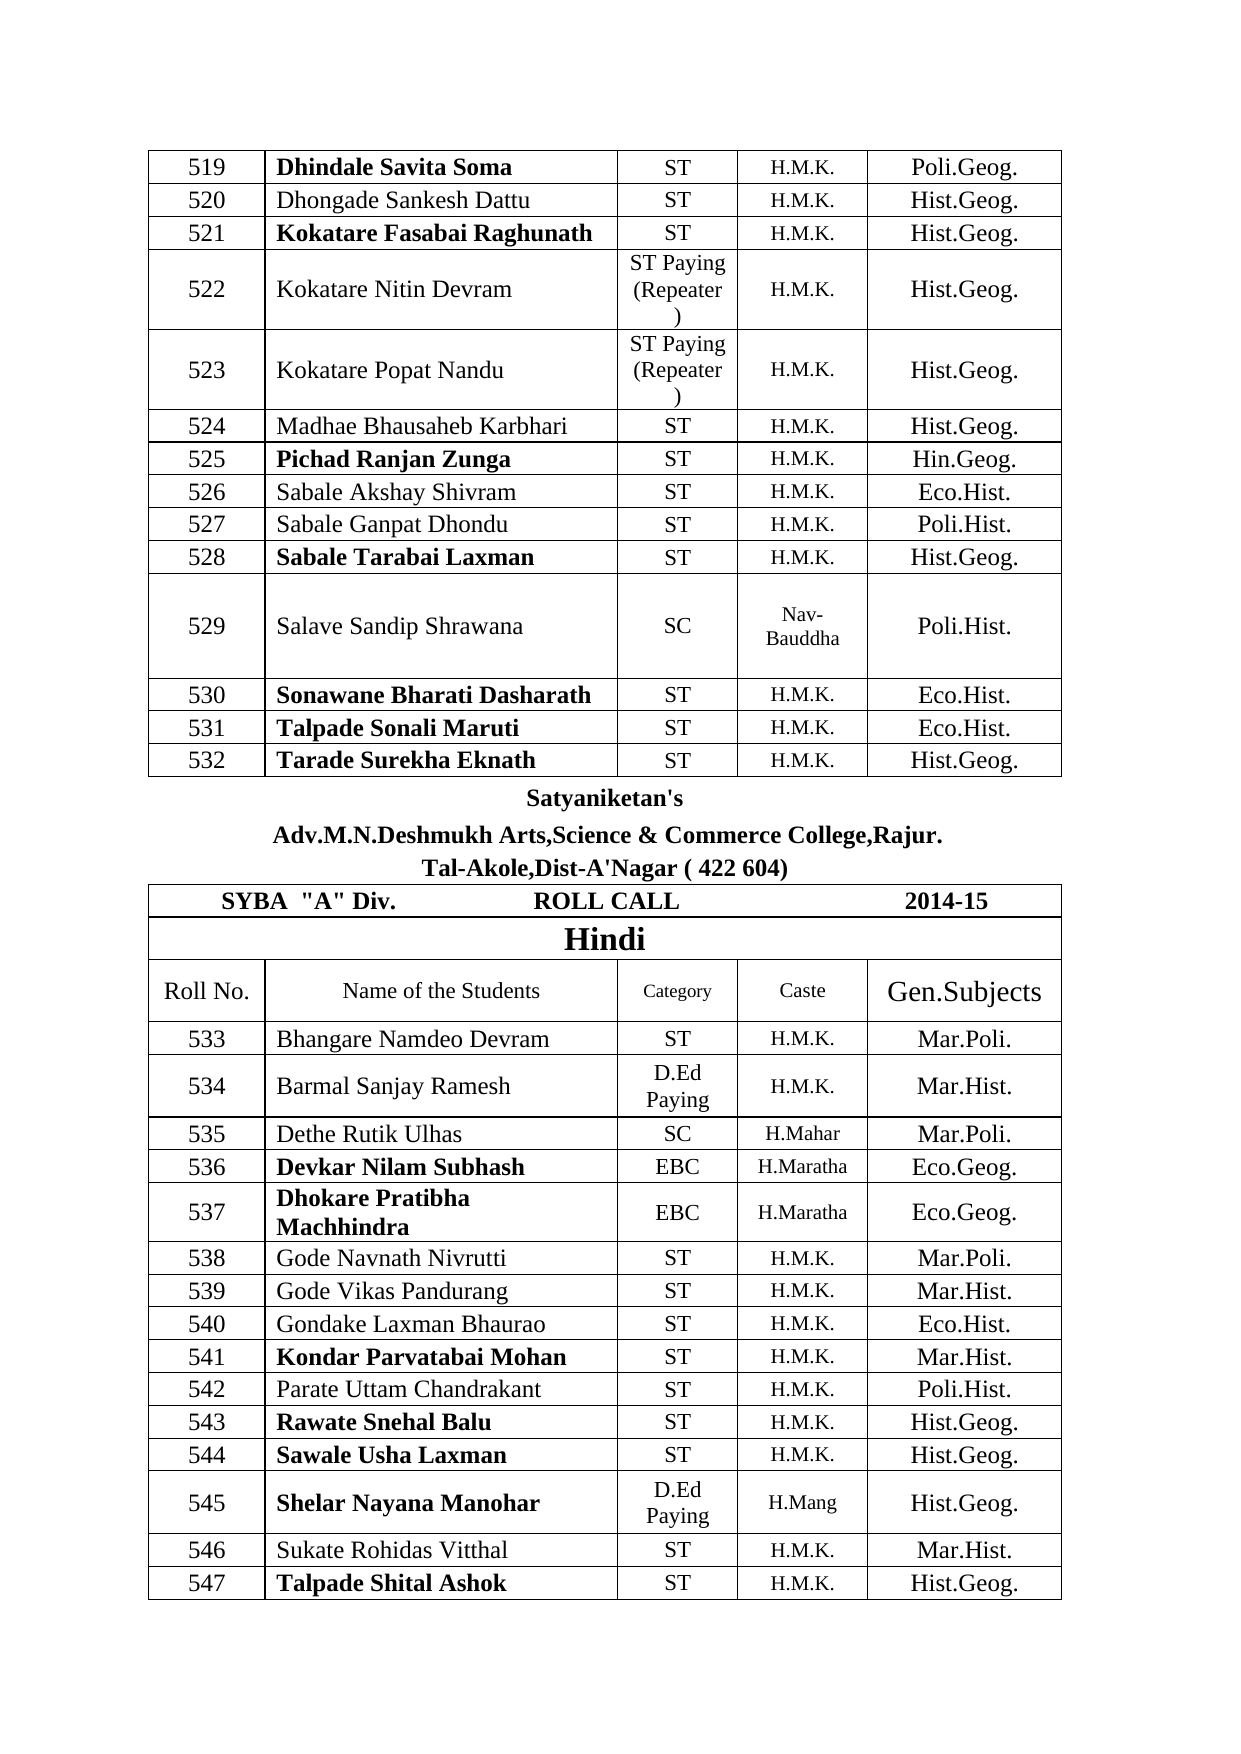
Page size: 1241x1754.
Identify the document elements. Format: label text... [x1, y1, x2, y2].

table_cell H.M.K. [738, 679, 867, 710]
table_cell EBC [618, 1150, 737, 1182]
table_cell 520 [149, 184, 264, 216]
table_cell Hist.Geog. [868, 1567, 1061, 1598]
table_cell 536 [149, 1150, 264, 1182]
table_cell H.M.K. [738, 217, 867, 248]
table_cell Satyaniketan's [149, 777, 1061, 818]
table_cell 531 [149, 711, 264, 743]
table_cell Poli.Hist. [868, 574, 1061, 677]
table_cell Bhangare Namdeo Devram [266, 1022, 617, 1054]
table_cell H.M.K. [738, 1439, 867, 1470]
table_cell Rawate Snehal Balu [266, 1406, 617, 1437]
table_cell Poli.Geog. [868, 151, 1061, 183]
table_cell ST [618, 410, 737, 441]
table_cell Eco.Geog. [868, 1150, 1061, 1182]
table_cell 524 [149, 410, 264, 441]
table_cell H.M.K. [738, 1055, 867, 1116]
table_cell ST Paying (Repeater) [618, 250, 737, 328]
table_cell Poli.Hist. [868, 508, 1061, 540]
table_cell ST [618, 1439, 737, 1470]
table_cell ST [618, 679, 737, 710]
table_cell Madhae Bhausaheb Karbhari [266, 410, 617, 441]
table_cell Dhindale Savita Soma [266, 151, 617, 183]
table_cell 525 [149, 443, 264, 474]
table_cell Gondake Laxman Bhaurao [266, 1307, 617, 1339]
table_cell H.Maratha [738, 1150, 867, 1182]
table_cell 545 [149, 1471, 264, 1533]
table_cell ST [618, 184, 737, 216]
table_cell Sukate Rohidas Vitthal [266, 1534, 617, 1566]
table_cell Talpade Sonali Maruti [266, 711, 617, 743]
table_cell H.M.K. [738, 410, 867, 441]
table_cell ST [618, 217, 737, 248]
table_cell Eco.Hist. [868, 679, 1061, 710]
table_cell ST [618, 151, 737, 183]
table_cell 544 [149, 1439, 264, 1470]
table_cell 529 [149, 574, 264, 677]
table_cell SC [618, 574, 737, 677]
table_cell Mar.Poli. [868, 1118, 1061, 1149]
table_cell Parate Uttam Chandrakant [266, 1373, 617, 1405]
table_cell Tal-Akole,Dist-A'Nagar ( 422 604) [149, 851, 1061, 884]
table_cell Hist.Geog. [868, 541, 1061, 573]
table_cell H.M.K. [738, 1307, 867, 1339]
table_cell Salave Sandip Shrawana [266, 574, 617, 677]
table_cell ST [618, 1373, 737, 1405]
table_cell Nav-Bauddha [738, 574, 867, 677]
table_cell Hist.Geog. [868, 217, 1061, 248]
table_cell H.M.K. [738, 1275, 867, 1306]
table_cell H.M.K. [738, 1373, 867, 1405]
table_cell 519 [149, 151, 264, 183]
table_cell Category [618, 960, 737, 1021]
table_cell ST [618, 508, 737, 540]
table_cell Eco.Hist. [868, 475, 1061, 507]
table_cell Gode Navnath Nivrutti [266, 1242, 617, 1273]
table_cell H.M.K. [738, 1242, 867, 1273]
table_cell Sabale Ganpat Dhondu [266, 508, 617, 540]
table_cell Tarade Surekha Eknath [266, 744, 617, 776]
table_cell Shelar Nayana Manohar [266, 1471, 617, 1533]
table_cell Barmal Sanjay Ramesh [266, 1055, 617, 1116]
table_cell 526 [149, 475, 264, 507]
table_cell Dhongade Sankesh Dattu [266, 184, 617, 216]
table_cell Mar.Hist. [868, 1340, 1061, 1372]
table_cell Name of the Students [266, 960, 617, 1021]
table_cell H.M.K. [738, 1567, 867, 1598]
table_cell 543 [149, 1406, 264, 1437]
table_cell Poli.Hist. [868, 1373, 1061, 1405]
table_cell ST [618, 541, 737, 573]
table_cell Mar.Hist. [868, 1275, 1061, 1306]
table_cell 540 [149, 1307, 264, 1339]
table_cell H.M.K. [738, 184, 867, 216]
table_cell Mar.Hist. [868, 1534, 1061, 1566]
table_cell Hindi [149, 918, 1061, 959]
table_cell 546 [149, 1534, 264, 1566]
table_cell Kokatare Fasabai Raghunath [266, 217, 617, 248]
table_cell Pichad Ranjan Zunga [266, 443, 617, 474]
table_cell 521 [149, 217, 264, 248]
table_cell 523 [149, 330, 264, 409]
table_cell ST [618, 1275, 737, 1306]
table_cell 532 [149, 744, 264, 776]
table_cell ST [618, 1567, 737, 1598]
table_cell H.M.K. [738, 1340, 867, 1372]
table_cell Hist.Geog. [868, 1406, 1061, 1437]
table_cell D.Ed Paying [618, 1471, 737, 1533]
table_cell H.M.K. [738, 151, 867, 183]
table_cell 547 [149, 1567, 264, 1598]
table_cell H.M.K. [738, 711, 867, 743]
table_cell ST [618, 711, 737, 743]
table_cell H.M.K. [738, 443, 867, 474]
table_cell Kondar Parvatabai Mohan [266, 1340, 617, 1372]
table_cell Mar.Hist. [868, 1055, 1061, 1116]
table_cell Gode Vikas Pandurang [266, 1275, 617, 1306]
table_cell Dethe Rutik Ulhas [266, 1118, 617, 1149]
table_cell Sabale Akshay Shivram [266, 475, 617, 507]
table_cell Caste [738, 960, 867, 1021]
table_cell 528 [149, 541, 264, 573]
table_cell ST [618, 1406, 737, 1437]
table_cell 530 [149, 679, 264, 710]
table_cell ST [618, 1307, 737, 1339]
table_cell ST [618, 1340, 737, 1372]
table_cell Mar.Poli. [868, 1022, 1061, 1054]
table_cell 539 [149, 1275, 264, 1306]
table_cell ST [618, 443, 737, 474]
table_cell Devkar Nilam Subhash [266, 1150, 617, 1182]
table_cell H.M.K. [738, 330, 867, 409]
table_cell ST [618, 475, 737, 507]
table_cell Dhokare Pratibha Machhindra [266, 1183, 617, 1241]
table_cell 537 [149, 1183, 264, 1241]
table_cell H.Mahar [738, 1118, 867, 1149]
table_cell H.M.K. [738, 475, 867, 507]
table_cell Hist.Geog. [868, 1471, 1061, 1533]
table_cell Kokatare Nitin Devram [266, 250, 617, 328]
table_cell H.M.K. [738, 744, 867, 776]
table_cell H.Mang [738, 1471, 867, 1533]
table_cell ST [618, 1242, 737, 1273]
table_cell Eco.Hist. [868, 1307, 1061, 1339]
table_cell 522 [149, 250, 264, 328]
table_cell Sawale Usha Laxman [266, 1439, 617, 1470]
table_cell Hist.Geog. [868, 410, 1061, 441]
table_cell ST [618, 1534, 737, 1566]
table_cell Hist.Geog. [868, 250, 1061, 328]
table_cell Kokatare Popat Nandu [266, 330, 617, 409]
table_cell Eco.Geog. [868, 1183, 1061, 1241]
table_cell Mar.Poli. [868, 1242, 1061, 1273]
table_cell 535 [149, 1118, 264, 1149]
table_cell H.M.K. [738, 250, 867, 328]
table_cell H.M.K. [738, 508, 867, 540]
table_cell Gen.Subjects [868, 960, 1061, 1021]
table_cell 533 [149, 1022, 264, 1054]
table_cell Sonawane Bharati Dasharath [266, 679, 617, 710]
table_cell H.M.K. [738, 1406, 867, 1437]
table_cell Hist.Geog. [868, 184, 1061, 216]
table_cell ST [618, 744, 737, 776]
table_cell SC [618, 1118, 737, 1149]
table_cell H.M.K. [738, 1534, 867, 1566]
table_cell Hin.Geog. [868, 443, 1061, 474]
table_cell Eco.Hist. [868, 711, 1061, 743]
table_cell 542 [149, 1373, 264, 1405]
table_cell Hist.Geog. [868, 1439, 1061, 1470]
table_cell 541 [149, 1340, 264, 1372]
table_cell 534 [149, 1055, 264, 1116]
table_cell Hist.Geog. [868, 330, 1061, 409]
table_cell Hist.Geog. [868, 744, 1061, 776]
table_cell 538 [149, 1242, 264, 1273]
table_cell ST Paying (Repeater) [618, 330, 737, 409]
table_cell 527 [149, 508, 264, 540]
table_cell Adv.M.N.Deshmukh Arts,Science & Commerce College,Rajur. [149, 818, 1061, 851]
table_cell H.M.K. [738, 1022, 867, 1054]
table_cell D.Ed Paying [618, 1055, 737, 1116]
table_cell SYBA "A" Div. ROLL CALL 2014-15 [149, 885, 1061, 916]
table_cell EBC [618, 1183, 737, 1241]
table_cell Talpade Shital Ashok [266, 1567, 617, 1598]
table_cell H.M.K. [738, 541, 867, 573]
table_cell Roll No. [149, 960, 264, 1021]
table_cell Sabale Tarabai Laxman [266, 541, 617, 573]
table_cell ST [618, 1022, 737, 1054]
table_cell H.Maratha [738, 1183, 867, 1241]
